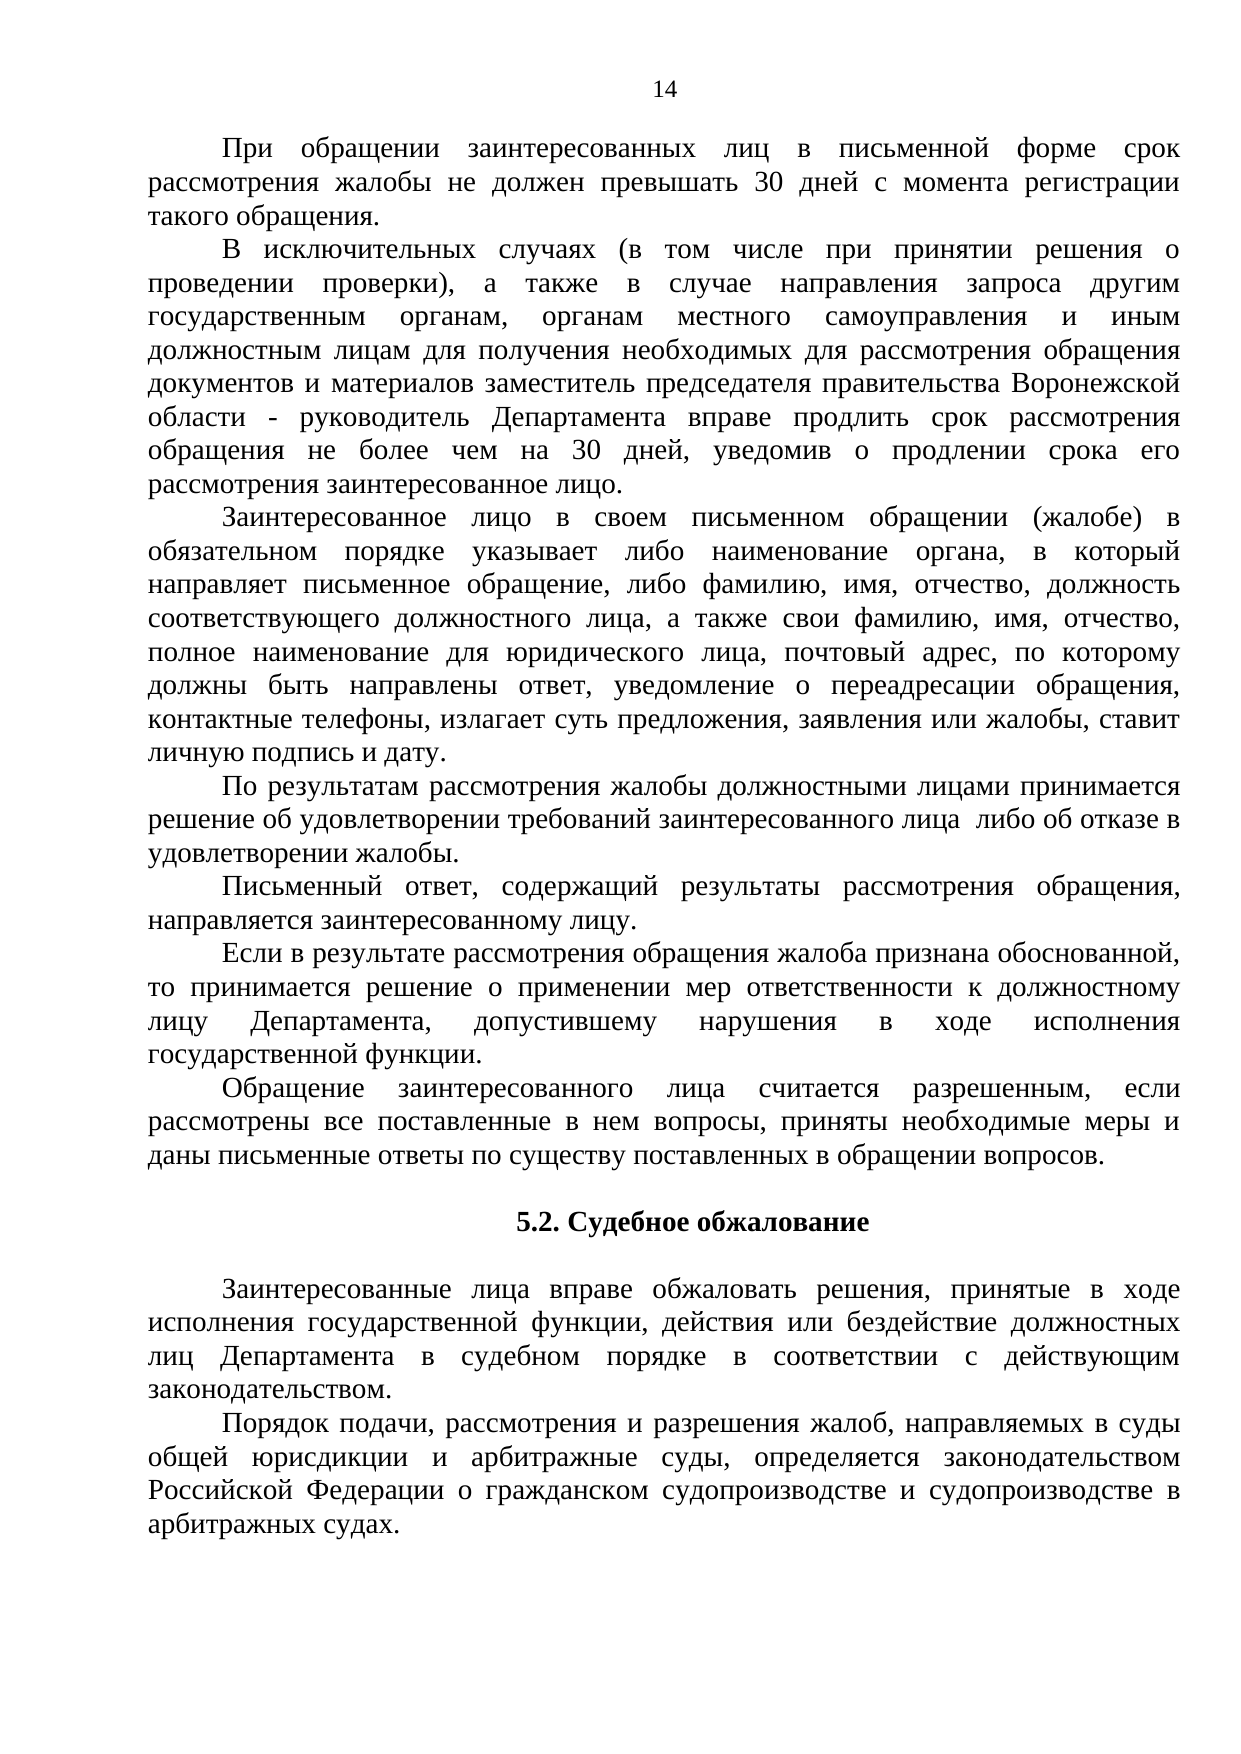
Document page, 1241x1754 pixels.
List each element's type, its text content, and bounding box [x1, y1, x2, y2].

text Порядок подачи, рассмотрения и разрешения жалоб, направляемых в суды общей юрисдикции и арбитражные суды, определяется законодательством Российской Федерации о гражданском судопроизводстве и судопроизводстве в арбитражных судах. [148, 1405, 1181, 1539]
text При обращении заинтересованных лиц в письменной форме срок рассмотрения жалобы не должен превышать 30 дней с момента регистрации такого обращения. [148, 131, 1181, 231]
text 5.2. Судебное обжалование [148, 1204, 1181, 1237]
text Заинтересованные лица вправе обжаловать решения, принятые в ходе исполнения государственной функции, действия или бездействие должностных лиц Департамента в судебном порядке в соответствии с действующим законодательством. [148, 1271, 1181, 1405]
text Письменный ответ, содержащий результаты рассмотрения обращения, направляется заинтересованному лицу. [148, 868, 1181, 936]
text Обращение заинтересованного лица считается разрешенным, если рассмотрены все поставленные в нем вопросы, приняты необходимые меры и даны письменные ответы по существу поставленных в обращении вопросов. [148, 1070, 1181, 1170]
text По результатам рассмотрения жалобы должностными лицами принимается решение об удовлетворении требований заинтересованного лица либо об отказе в удовлетворении жалобы. [148, 768, 1181, 868]
text Если в результате рассмотрения обращения жалоба признана обоснованной, то принимается решение о применении мер ответственности к должностному лицу Департамента, допустившему нарушения в ходе исполнения государственной функции. [148, 936, 1181, 1070]
text Заинтересованное лицо в своем письменном обращении (жалобе) в обязательном порядке указывает либо наименование органа, в который направляет письменное обращение, либо фамилию, имя, отчество, должность соответствующего должностного лица, а также свои фамилию, имя, отчество, полное наименование для юридического лица, почтовый адрес, по которому должны быть направлены ответ, уведомление о переадресации обращения, контактные телефоны, излагает суть предложения, заявления или жалобы, ставит личную подпись и дату. [148, 499, 1181, 768]
text В исключительных случаях (в том числе при принятии решения о проведении проверки), а также в случае направления запроса другим государственным органам, органам местного самоуправления и иным должностным лицам для получения необходимых для рассмотрения обращения документов и материалов заместитель председателя правительства Воронежской области - руководитель Департамента вправе продлить срок рассмотрения обращения не более чем на 30 дней, уведомив о продлении срока его рассмотрения заинтересованное лицо. [148, 231, 1181, 499]
